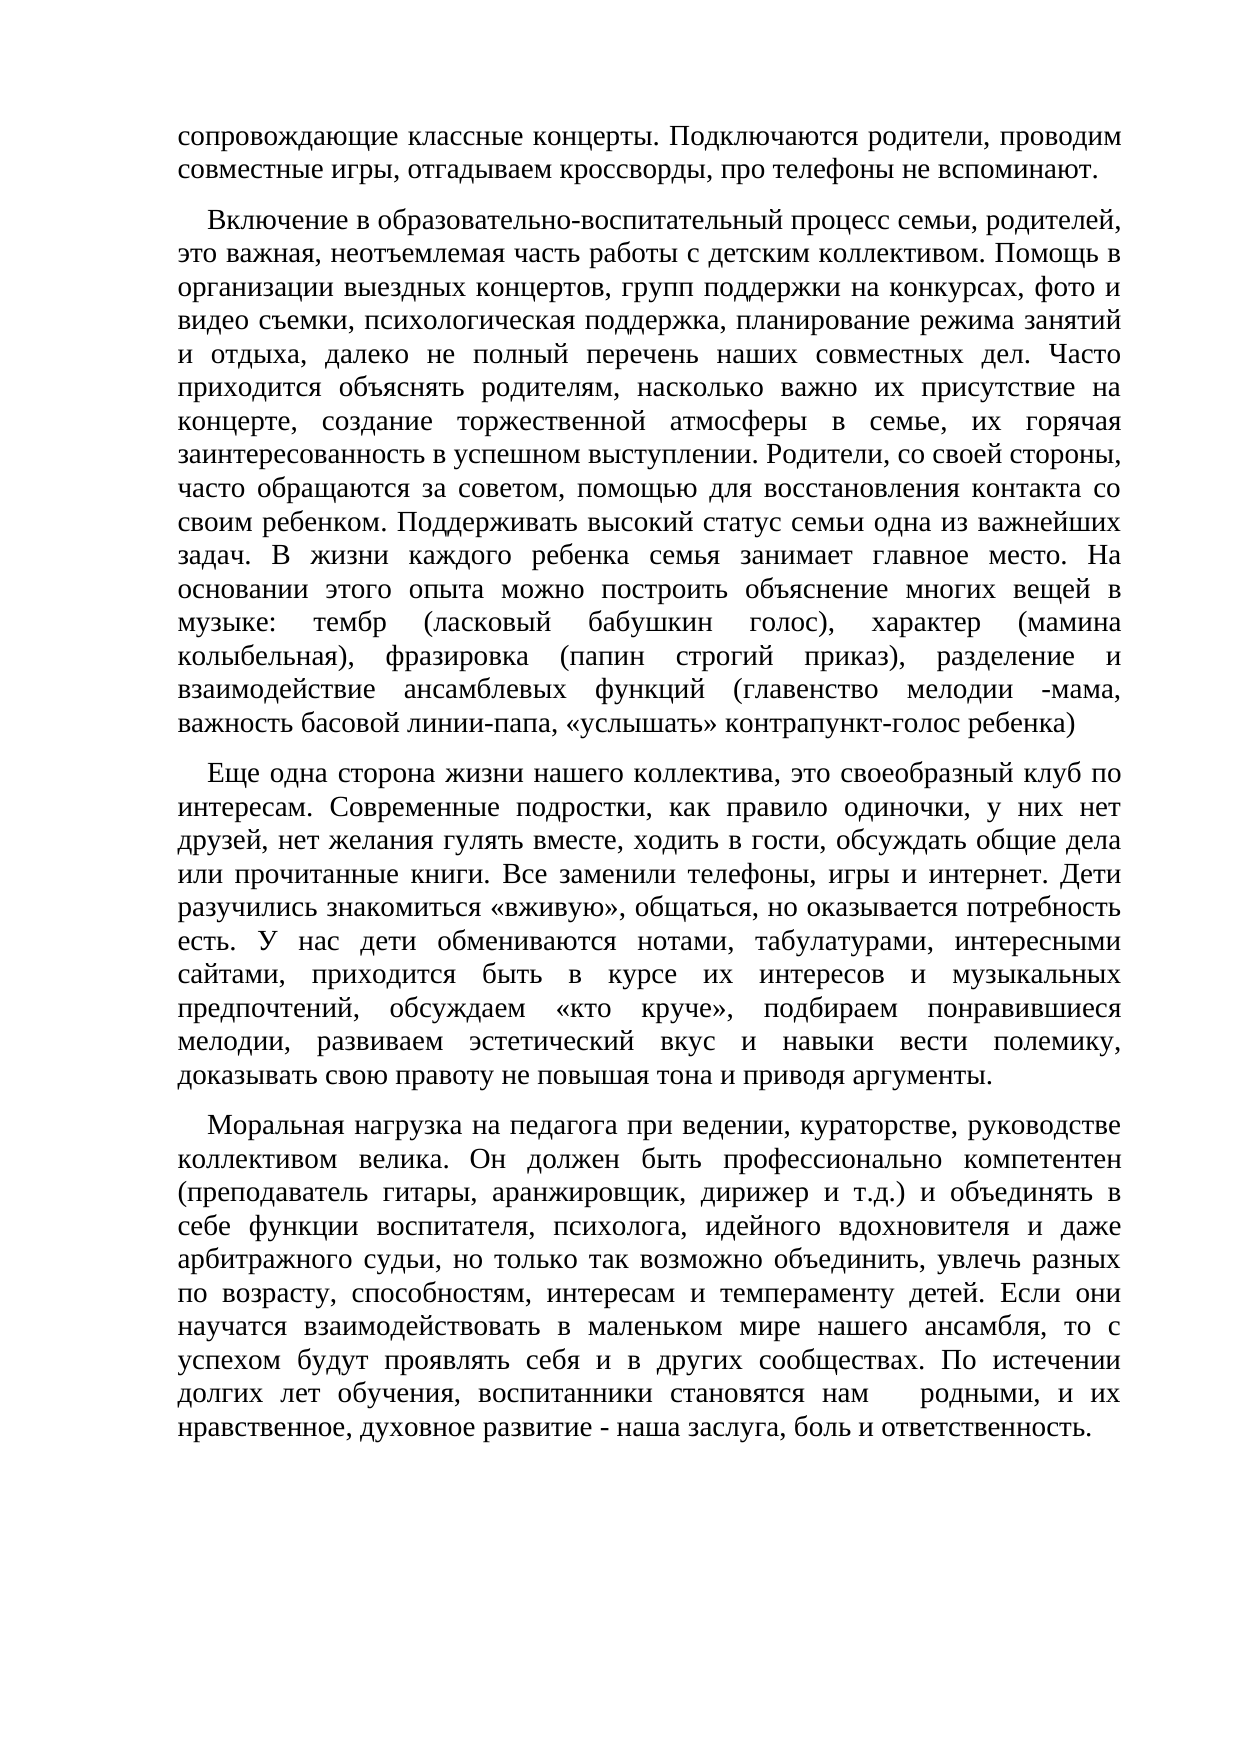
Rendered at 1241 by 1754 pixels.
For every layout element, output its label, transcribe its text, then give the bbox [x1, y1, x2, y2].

text Еще одна сторона жизни нашего коллектива, это своеобразный клуб по интересам. Современные подростки, как правило одиночки, у них нет друзей, нет желания гулять вместе, ходить в гости, обсуждать общие дела или прочитанные книги. Все заменили телефоны, игры и интернет. Дети разучились знакомиться «вживую», общаться, но оказывается потребность есть. У нас дети обмениваются нотами, табулатурами, интересными сайтами, приходится быть в курсе их интересов и музыкальных предпочтений, обсуждаем «кто круче», подбираем понравившиеся мелодии, развиваем эстетический вкус и навыки вести полемику, доказывать свою правоту не повышая тона и приводя аргументы. [177, 755, 1122, 1091]
text Включение в образовательно-воспитательный процесс семьи, родителей, это важная, неотъемлемая часть работы с детским коллективом. Помощь в организации выездных концертов, групп поддержки на конкурсах, фото и видео съемки, психологическая поддержка, планирование режима занятий и отдыха, далеко не полный перечень наших совместных дел. Часто приходится объяснять родителям, насколько важно их присутствие на концерте, создание торжественной атмосферы в семье, их горячая заинтересованность в успешном выступлении. Родители, со своей стороны, часто обращаются за советом, помощью для восстановления контакта со своим ребенком. Поддерживать высокий статус семьи одна из важнейших задач. В жизни каждого ребенка семья занимает главное место. На основании этого опыта можно построить объяснение многих вещей в музыке: тембр (ласковый бабушкин голос), характер (мамина колыбельная), фразировка (папин строгий приказ), разделение и взаимодействие ансамблевых функций (главенство мелодии -мама, важность басовой линии-папа, «услышать» контрапункт-голос ребенка) [177, 202, 1122, 738]
text Моральная нагрузка на педагога при ведении, кураторстве, руководстве коллективом велика. Он должен быть профессионально компетентен (преподаватель гитары, аранжировщик, дирижер и т.д.) и объединять в себе функции воспитателя, психолога, идейного вдохновителя и даже арбитражного судьи, но только так возможно объединить, увлечь разных по возрасту, способностям, интересам и темпераменту детей. Если они научатся взаимодействовать в маленьком мире нашего ансамбля, то с успехом будут проявлять себя и в других сообществах. По истечении долгих лет обучения, воспитанники становятся нам родными, и их нравственное, духовное развитие - наша заслуга, боль и ответственность. [177, 1107, 1122, 1443]
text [177, 118, 1122, 185]
